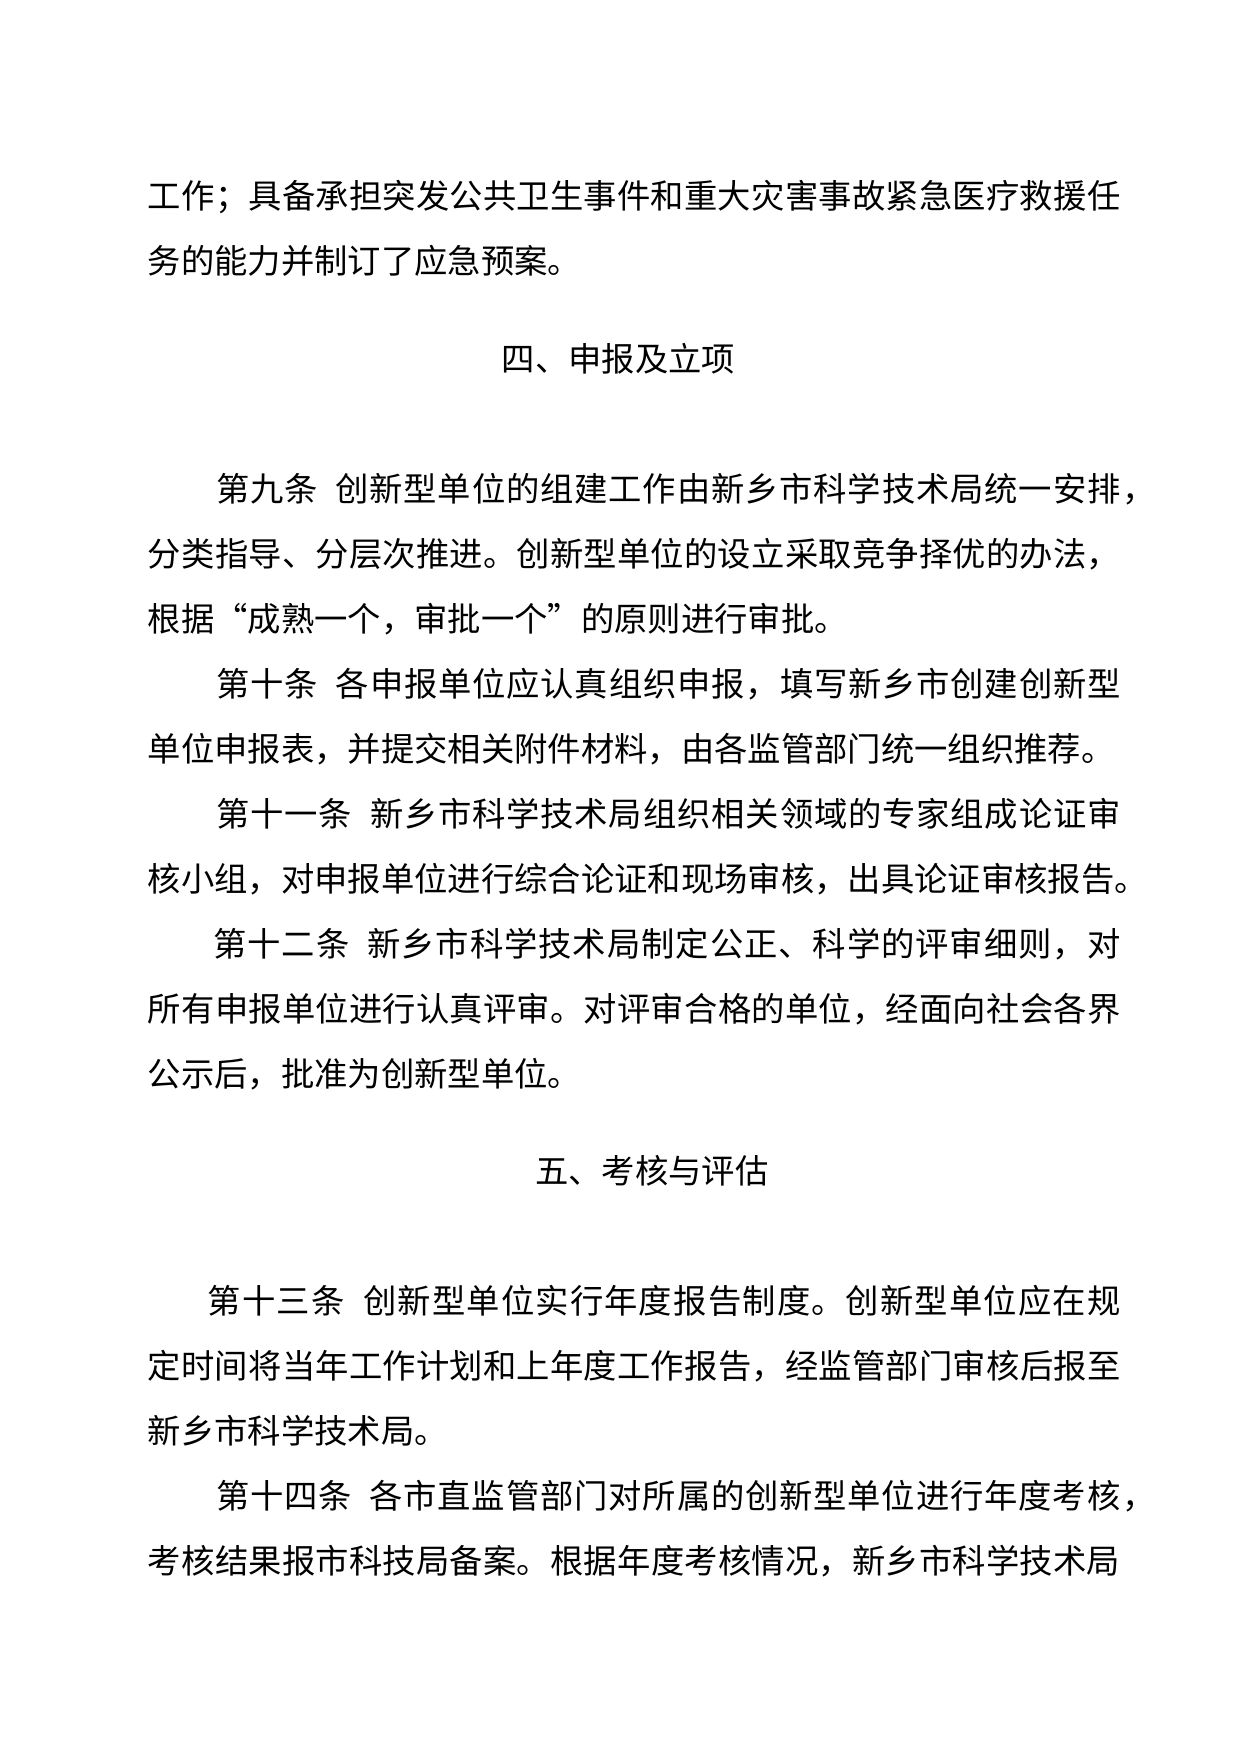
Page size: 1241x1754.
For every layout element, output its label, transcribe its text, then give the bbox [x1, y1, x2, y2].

text 五、考核与评估 [502, 1137, 1122, 1202]
text 第十三条 创新型单位实行年度报告制度。创新型单位应在规定时间将当年工作计划和上年度工作报告，经监管部门审核后报至新乡市科学技术局。 [148, 1267, 1122, 1462]
text 第十条 各申报单位应认真组织申报，填写新乡市创建创新型单位申报表，并提交相关附件材料，由各监管部门统一组织推荐。 [148, 649, 1122, 779]
text 第十二条 新乡市科学技术局制定公正、科学的评审细则，对所有申报单位进行认真评审。对评审合格的单位，经面向社会各界公示后，批准为创新型单位。 [148, 909, 1122, 1104]
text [148, 1462, 1122, 1592]
text 第九条 创新型单位的组建工作由新乡市科学技术局统一安排，分类指导、分层次推进。创新型单位的设立采取竞争择优的办法，根据“成熟一个，审批一个”的原则进行审批。 [148, 454, 1122, 649]
text 第十一条 新乡市科学技术局组织相关领域的专家组成论证审核小组，对申报单位进行综合论证和现场审核，出具论证审核报告。 [148, 779, 1122, 909]
text 四、申报及立项 [502, 324, 1122, 389]
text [148, 162, 1122, 292]
